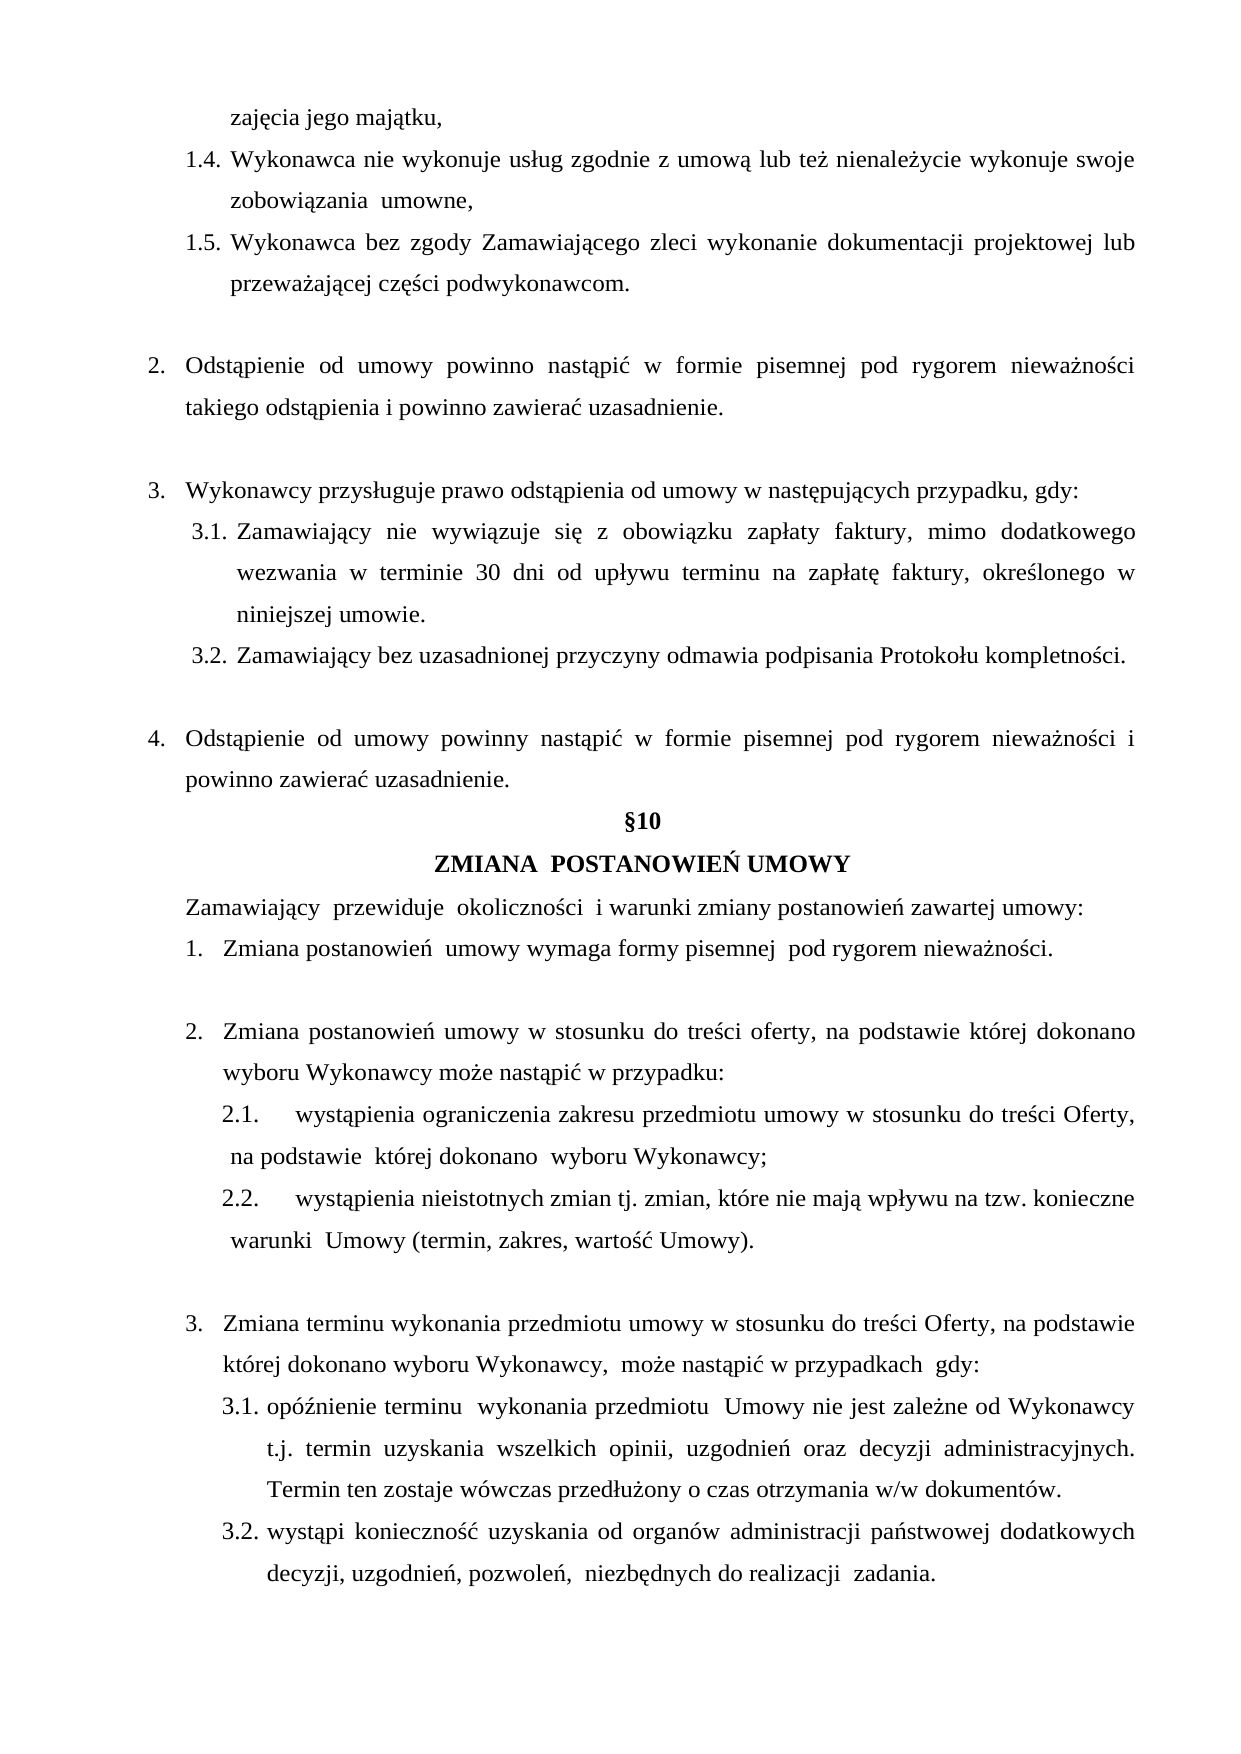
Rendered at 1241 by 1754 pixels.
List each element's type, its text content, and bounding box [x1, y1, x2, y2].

list Zamawiający przewiduje okoliczności i warunki zmiany postanowień zawartej umowy: [185, 893, 1137, 920]
list wystąpienia nieistotnych zmian tj. zmian, które nie mają wpływu na tzw. konieczne warunki Umowy (termin, zakres, wartość Umowy). [222, 1183, 1137, 1253]
list Zmiana postanowień umowy wymaga formy pisemnej pod rygorem nieważności. [185, 934, 1137, 962]
list Odstąpienie od umowy powinny nastąpić w formie pisemnej pod rygorem nieważności i powinno zawierać uzasadnienie. [148, 724, 1137, 793]
list Zamawiający bez uzasadnionej przyczyny odmawia podpisania Protokołu kompletności. [191, 641, 1137, 669]
list Wykonawca bez zgody Zamawiającego zleci wykonanie dokumentacji projektowej lub przeważającej części podwykonawcom. [185, 227, 1137, 296]
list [185, 103, 1137, 131]
list Wykonawcy przysługuje prawo odstąpienia od umowy w następujących przypadku, gdy: [148, 476, 1137, 503]
list Zmiana postanowień umowy w stosunku do treści oferty, na podstawie której dokonano wyboru Wykonawcy może nastąpić w przypadku: [185, 1017, 1137, 1086]
list Zmiana terminu wykonania przedmiotu umowy w stosunku do treści Oferty, na podstawie której dokonano wyboru Wykonawcy, może nastąpić w przypadkach gdy: [185, 1308, 1137, 1377]
text ZMIANA POSTANOWIEŃ UMOWY [148, 849, 1137, 878]
list opóźnienie terminu wykonania przedmiotu Umowy nie jest zależne od Wykonawcy t.j. termin uzyskania wszelkich opinii, uzgodnień oraz decyzji administracyjnych. Termin ten zostaje wówczas przedłużony o czas otrzymania w/w dokumentów. [222, 1391, 1137, 1503]
list Wykonawca nie wykonuje usług zgodnie z umową lub też nienależycie wykonuje swoje zobowiązania umowne, [185, 145, 1137, 214]
list wystąpienia ograniczenia zakresu przedmiotu umowy w stosunku do treści Oferty, na podstawie której dokonano wyboru Wykonawcy; [222, 1099, 1137, 1169]
list Odstąpienie od umowy powinno nastąpić w formie pisemnej pod rygorem nieważności takiego odstąpienia i powinno zawierać uzasadnienie. [148, 352, 1137, 421]
list Zamawiający nie wywiązuje się z obowiązku zapłaty faktury, mimo dodatkowego wezwania w terminie 30 dni od upływu terminu na zapłatę faktury, określonego w niniejszej umowie. [191, 517, 1137, 627]
text §10 [148, 806, 1137, 835]
list wystąpi konieczność uzyskania od organów administracji państwowej dodatkowych decyzji, uzgodnień, pozwoleń, niezbędnych do realizacji zadania. [222, 1516, 1137, 1587]
